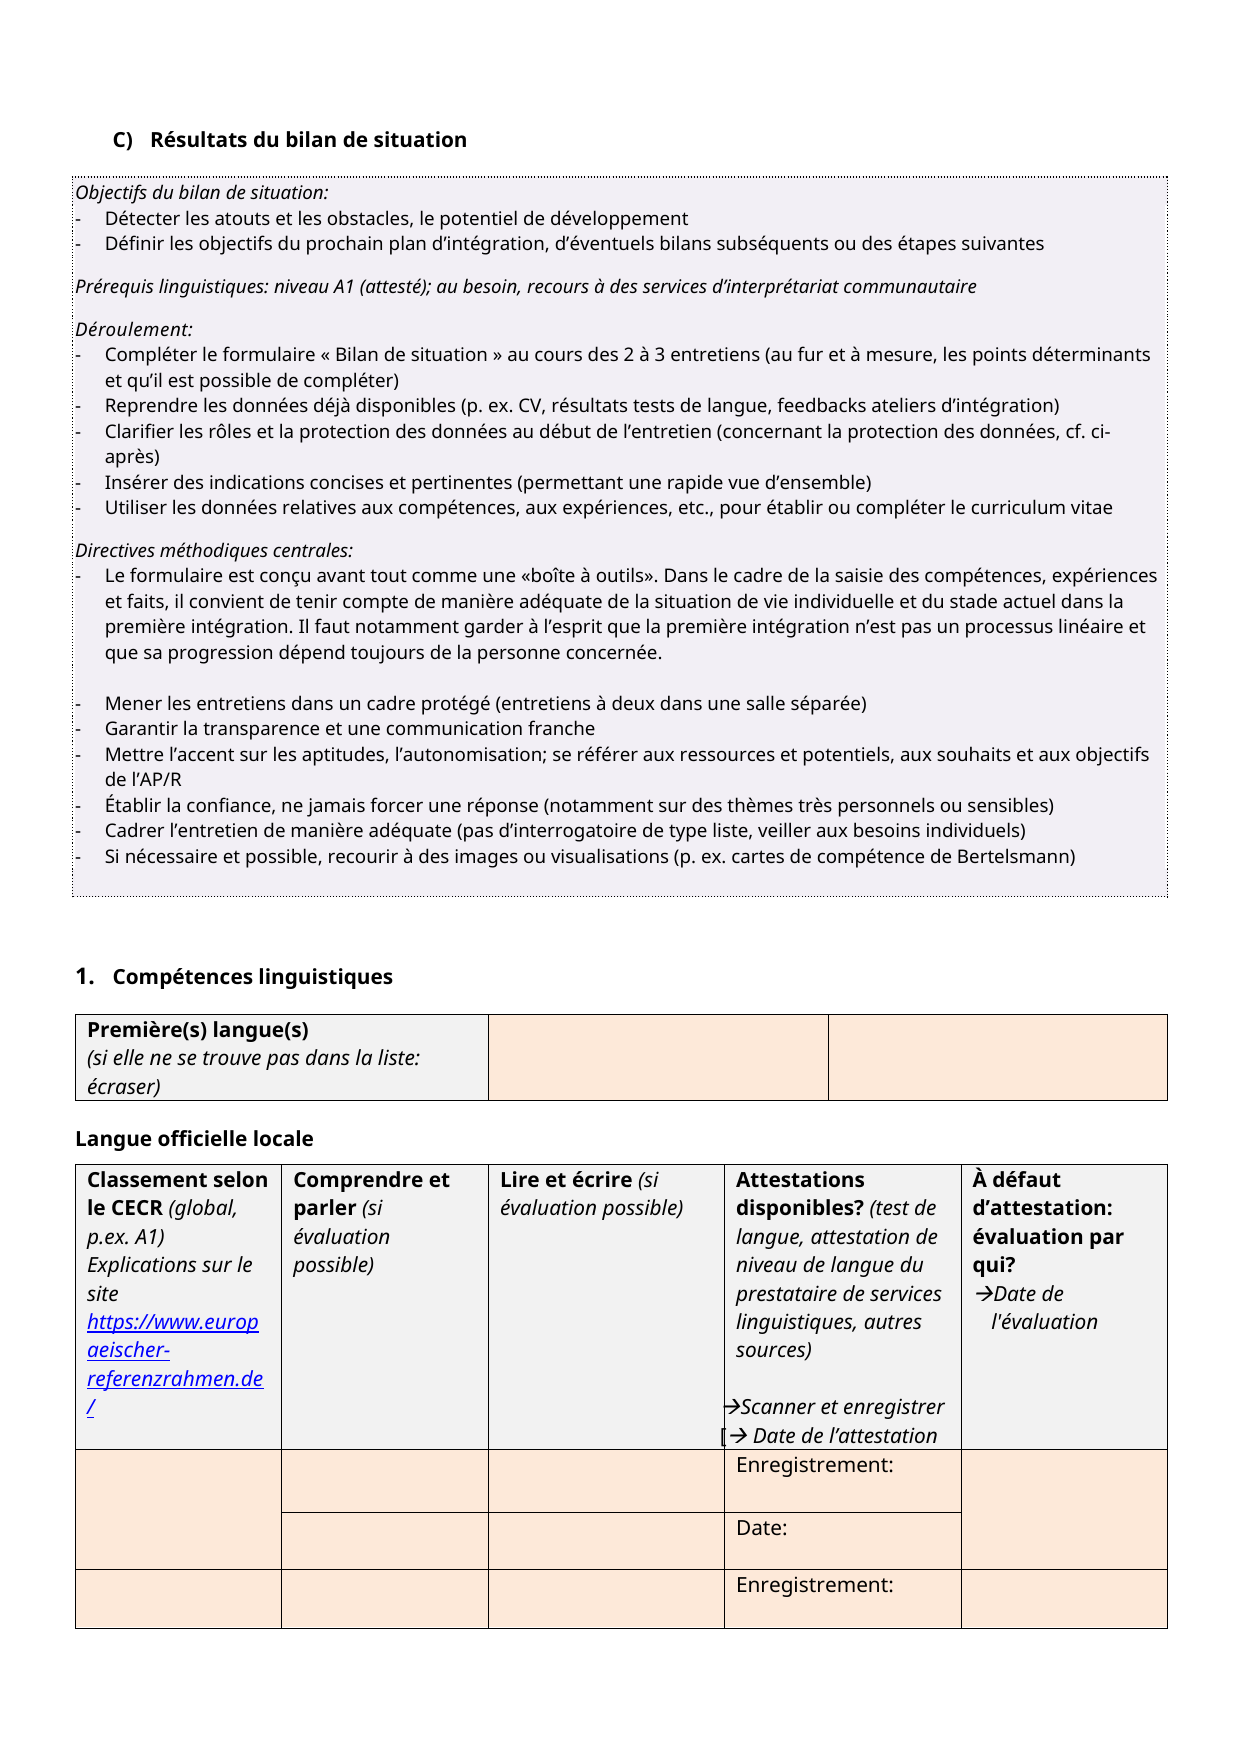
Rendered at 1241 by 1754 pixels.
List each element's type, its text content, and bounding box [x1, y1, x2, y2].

table_header Classement selon le CECR (global, p.ex. A1) Explications sur le site https://www.europaeischer-referenzrahmen.de/ [76, 1165, 281, 1449]
list Si nécessaire et possible, recourir à des images ou visualisations (p. ex. cartes de compétence de Bertelsmann) [75, 843, 1165, 866]
text Objectifs du bilan de situation: [72, 176, 1168, 205]
table_header À défaut d’attestation: évaluation par qui? Date de l'évaluation [962, 1165, 1167, 1449]
list Mettre l’accent sur les aptitudes, l’autonomisation; se référer aux ressources et potentiels, aux souhaits et aux objectifs de l’AP/R [75, 741, 1165, 792]
table_cell [489, 1513, 724, 1569]
table_cell [962, 1570, 1167, 1627]
table_header [829, 1015, 1167, 1100]
list Cadrer l’entretien de manière adéquate (pas d’interrogatoire de type liste, veiller aux besoins individuels) [75, 818, 1165, 843]
table_header Attestations disponibles? (test de langue, attestation de niveau de langue du prestataire de services linguistiques, autres sources) Scanner et enregistrer [ Date de l’attestation [725, 1165, 961, 1449]
table_cell Date: [725, 1513, 961, 1569]
table_cell [282, 1450, 488, 1512]
text Directives méthodiques centrales: [75, 537, 1165, 563]
text Prérequis linguistiques: niveau A1 (attesté); au besoin, recours à des services d’interprétariat communautaire [75, 273, 1165, 299]
table_header Première(s) langue(s) (si elle ne se trouve pas dans la liste: écraser) [76, 1015, 488, 1100]
list Insérer des indications concises et pertinentes (permettant une rapide vue d’ensemble) [75, 469, 1165, 494]
table_cell [76, 1450, 281, 1569]
table_cell Enregistrement: [725, 1570, 961, 1627]
list Établir la confiance, ne jamais forcer une réponse (notamment sur des thèmes très personnels ou sensibles) [75, 792, 1165, 818]
table_header [489, 1015, 828, 1100]
text Langue officielle locale [75, 1124, 1165, 1152]
list Définir les objectifs du prochain plan d’intégration, d’éventuels bilans subséquents ou des étapes suivantes [75, 231, 1165, 256]
table_cell Enregistrement: [725, 1450, 961, 1512]
table_cell [282, 1570, 488, 1627]
list Détecter les atouts et les obstacles, le potentiel de développement [75, 205, 1165, 231]
list Garantir la transparence et une communication franche [75, 716, 1165, 741]
table_cell [76, 1570, 281, 1627]
list Reprendre les données déjà disponibles (p. ex. CV, résultats tests de langue, feedbacks ateliers d’intégration) [75, 392, 1165, 418]
list Mener les entretiens dans un cadre protégé (entretiens à deux dans une salle séparée) [75, 690, 1165, 716]
table_cell [962, 1450, 1167, 1569]
table_cell [489, 1570, 724, 1627]
list Clarifier les rôles et la protection des données au début de l’entretien (concernant la protection des données, cf. ci-après) [75, 418, 1165, 469]
list Compléter le formulaire « Bilan de situation » au cours des 2 à 3 entretiens (au fur et à mesure, les points déterminants et qu’il est possible de compléter) [75, 341, 1165, 392]
table_header Comprendre et parler (si évaluation possible) [282, 1165, 488, 1449]
list Le formulaire est conçu avant tout comme une «boîte à outils». Dans le cadre de la saisie des compétences, expériences et faits, il convient de tenir compte de manière adéquate de la situation de vie individuelle et du stade actuel dans la première intégration. Il faut notamment garder à l’esprit que la première intégration n’est pas un processus linéaire et que sa progression dépend toujours de la personne concernée. [75, 563, 1165, 665]
title Déroulement: [75, 316, 1165, 341]
subtitle Résultats du bilan de situation [112, 125, 1165, 154]
list Utiliser les données relatives aux compétences, aux expériences, etc., pour établir ou compléter le curriculum vitae [75, 494, 1165, 520]
table_cell [282, 1513, 488, 1569]
table_header Lire et écrire (si évaluation possible) [489, 1165, 724, 1449]
table_cell [489, 1450, 724, 1512]
subtitle Compétences linguistiques [75, 960, 1165, 991]
